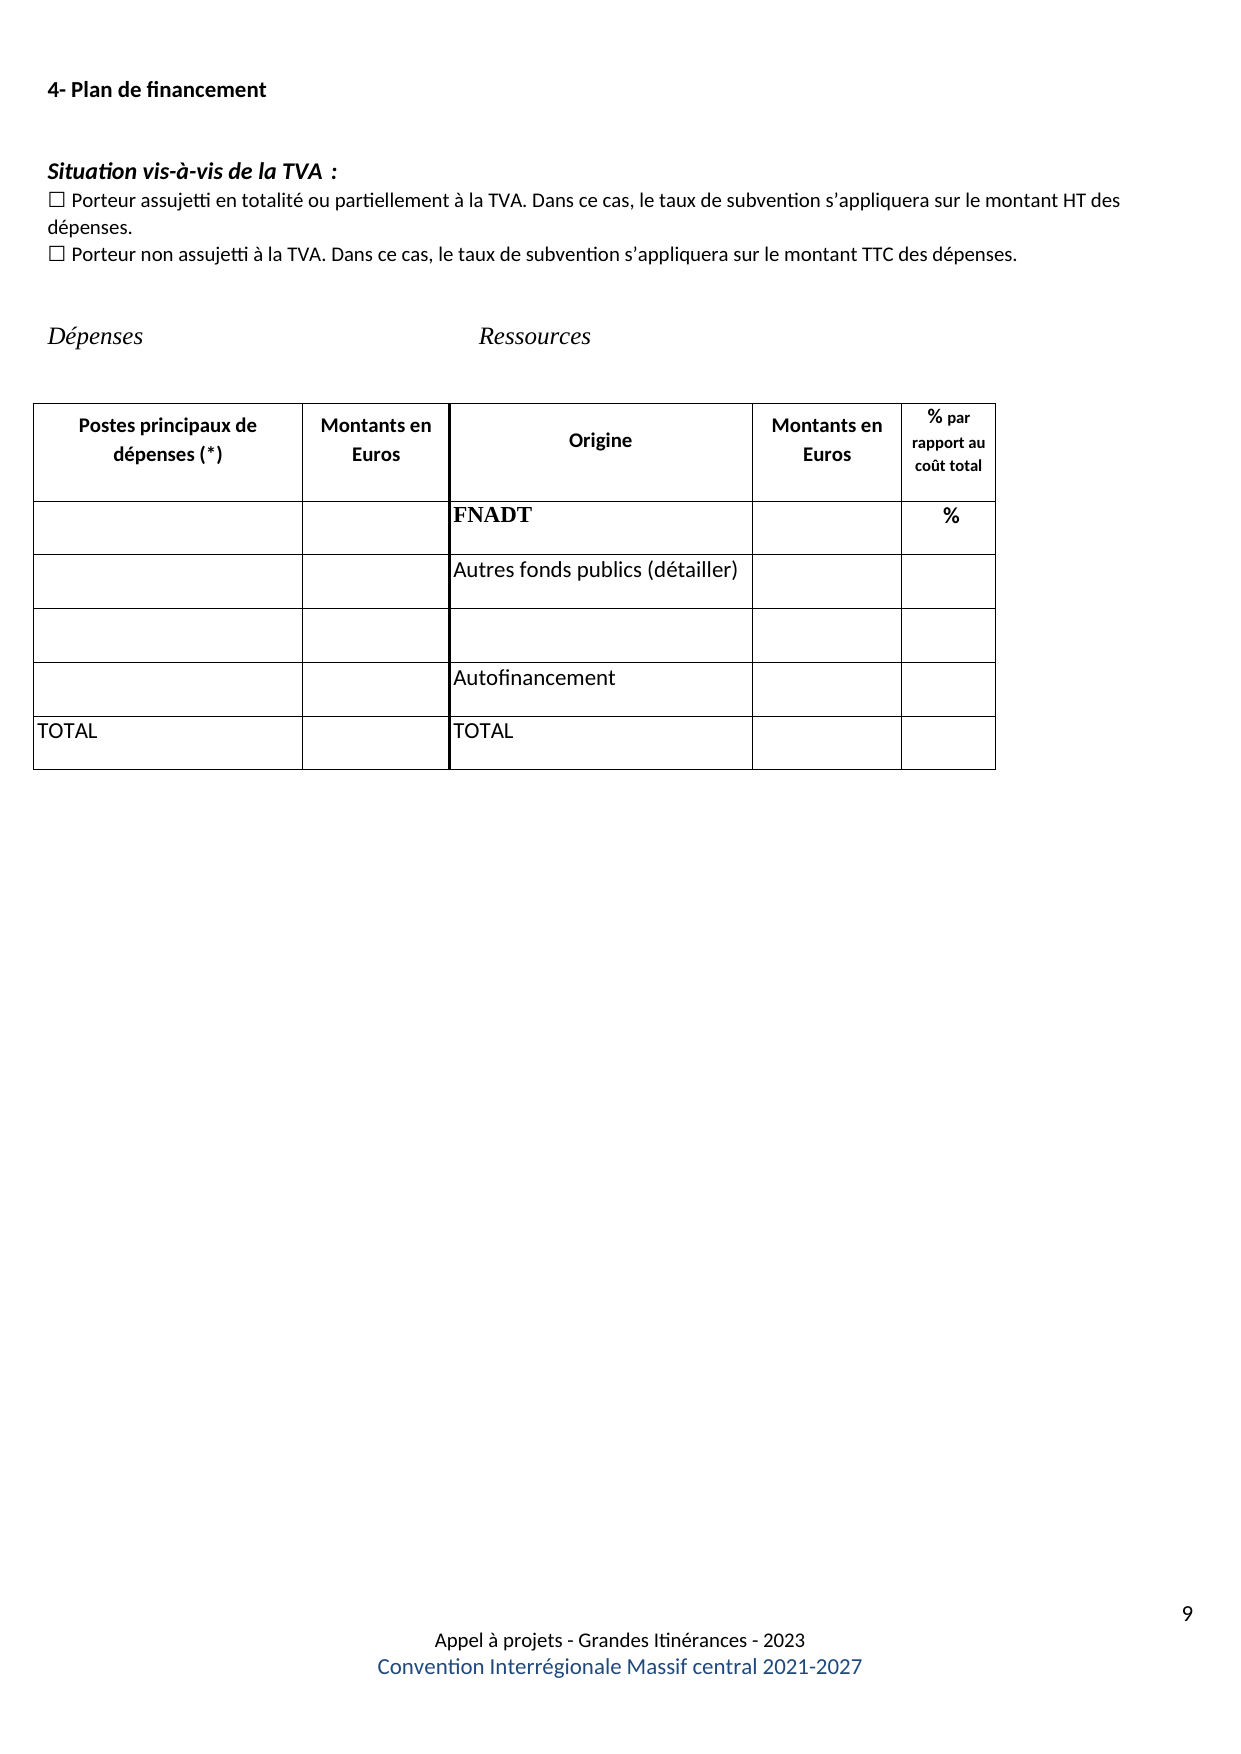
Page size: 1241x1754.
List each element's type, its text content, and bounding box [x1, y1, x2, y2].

table_header Origine [451, 404, 752, 501]
table_cell [753, 717, 901, 769]
table_cell [902, 717, 995, 769]
table_header Montants en Euros [753, 404, 901, 501]
table_cell [34, 609, 302, 662]
text Situation vis-à-vis de la TVA : [47, 156, 1193, 186]
table_cell Autofinancement [451, 663, 752, 716]
table_cell Autres fonds publics (détailler) [451, 555, 752, 608]
table_cell [451, 609, 752, 662]
table_cell [753, 663, 901, 716]
table_header Postes principaux de dépenses (*) [34, 404, 302, 501]
table_header Montants en Euros [303, 404, 448, 501]
table_cell [34, 555, 302, 608]
table_cell % [902, 502, 995, 554]
subtitle Dépenses Ressources [28, 321, 1193, 350]
table_cell [902, 555, 995, 608]
table_cell [753, 555, 901, 608]
table_cell [303, 663, 448, 716]
table_cell [303, 717, 448, 769]
table_cell [902, 663, 995, 716]
table_cell [34, 502, 302, 554]
table_cell FNADT [451, 502, 752, 554]
text 4- Plan de financement [47, 75, 1193, 103]
table_cell [753, 502, 901, 554]
table_cell [303, 555, 448, 608]
text ☐ Porteur non assujetti à la TVA. Dans ce cas, le taux de subvention s’appliquera sur le montant TTC des dépenses. [47, 239, 1193, 268]
table_cell [902, 609, 995, 662]
table_cell [753, 609, 901, 662]
table_header % par rapport au coût total [902, 404, 995, 501]
table_cell TOTAL [34, 717, 302, 769]
table_cell [303, 609, 448, 662]
table_cell [303, 502, 448, 554]
text ☐ Porteur assujetti en totalité ou partiellement à la TVA. Dans ce cas, le taux de subvention s’appliquera sur le montant HT des dépenses. [47, 186, 1193, 239]
table_cell TOTAL [451, 717, 752, 769]
table_cell [34, 663, 302, 716]
